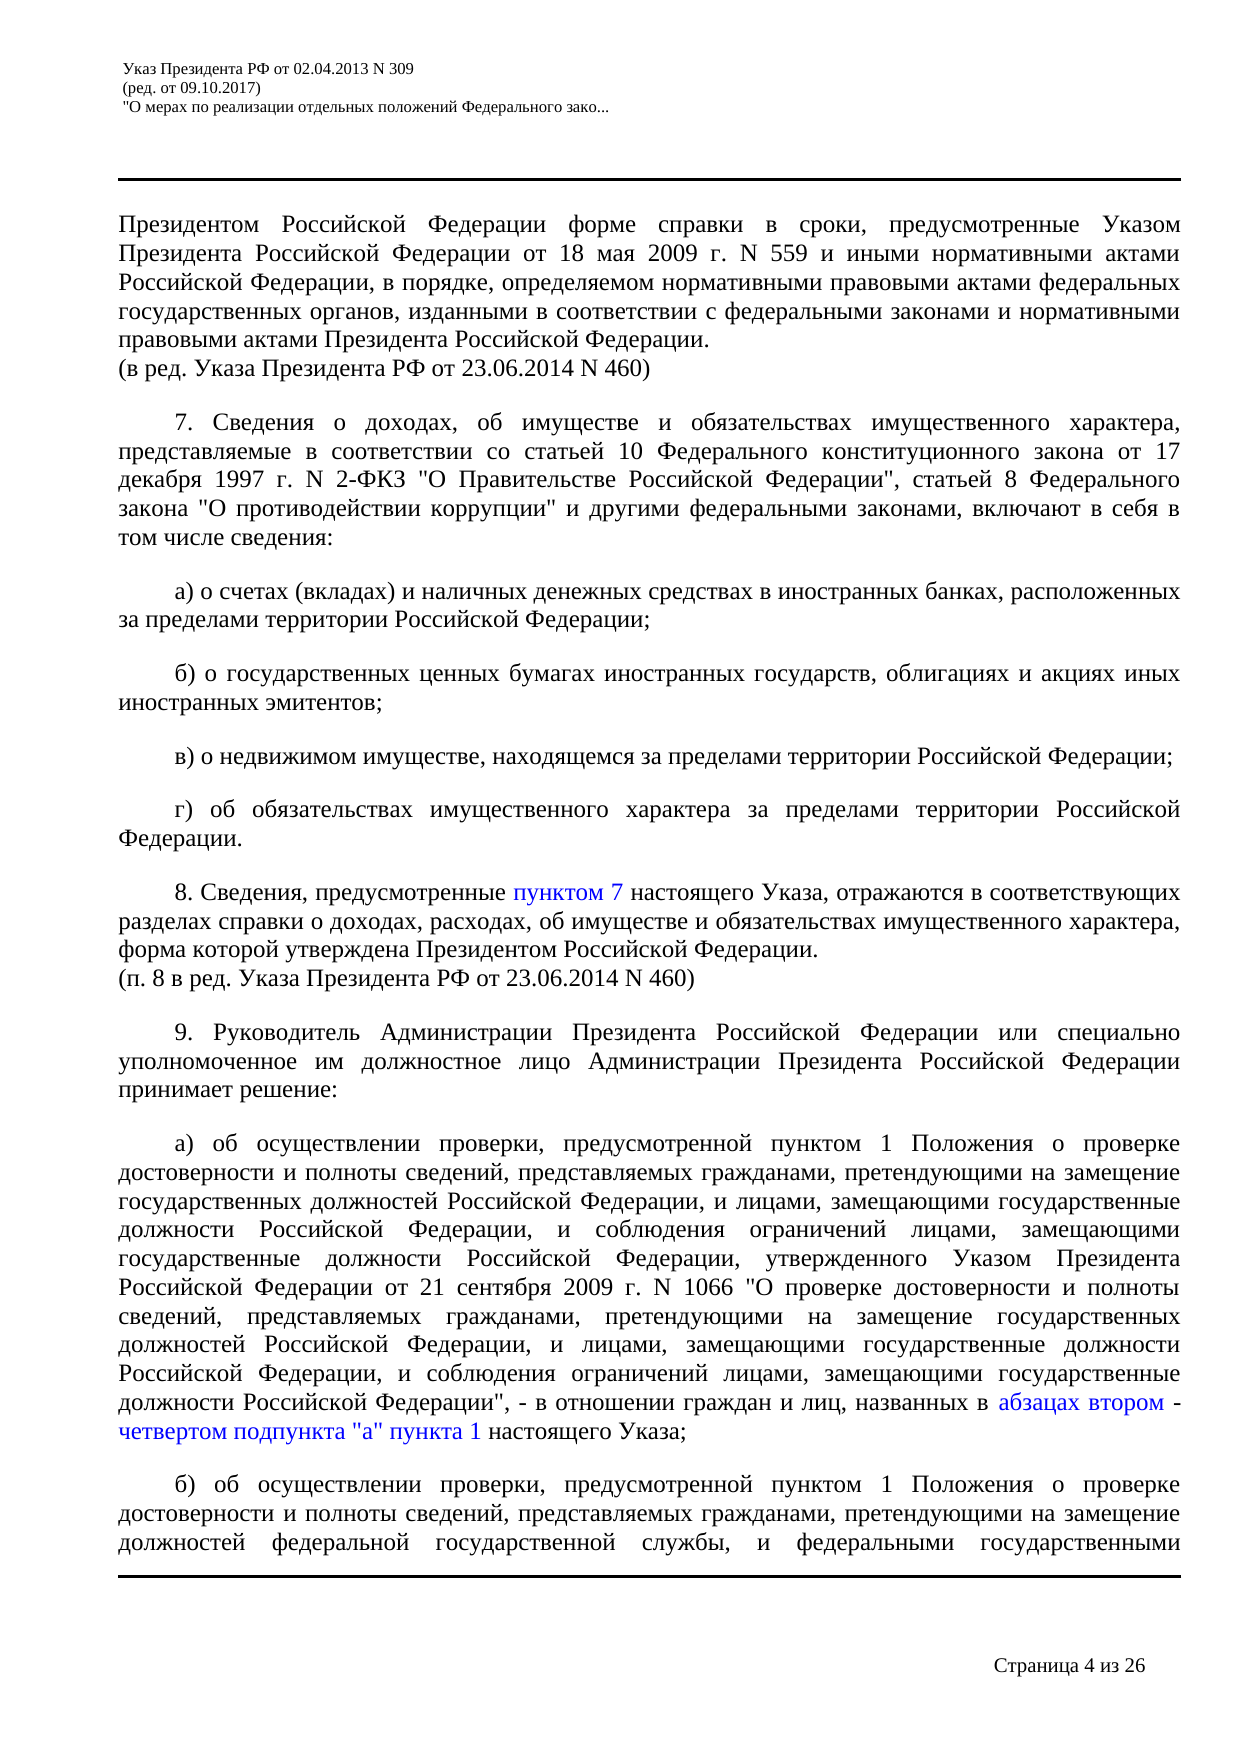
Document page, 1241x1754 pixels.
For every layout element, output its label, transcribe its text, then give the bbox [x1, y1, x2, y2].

text (п. 8 в ред. Указа Президента РФ от 23.06.2014 N 460) [118, 963, 1181, 992]
text г) об обязательствах имущественного характера за пределами территории Российской Федерации. [118, 794, 1181, 852]
text 7. Сведения о доходах, об имуществе и обязательствах имущественного характера, представляемые в соответствии со статьей 10 Федерального конституционного закона от 17 декабря 1997 г. N 2-ФКЗ "О Правительстве Российской Федерации", статьей 8 Федерального закона "О противодействии коррупции" и другими федеральными законами, включают в себя в том числе сведения: [118, 407, 1181, 551]
text а) о счетах (вкладах) и наличных денежных средствах в иностранных банках, расположенных за пределами территории Российской Федерации; [118, 576, 1181, 633]
text 9. Руководитель Администрации Президента Российской Федерации или специально уполномоченное им должностное лицо Администрации Президента Российской Федерации принимает решение: [118, 1017, 1181, 1103]
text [118, 1469, 1181, 1556]
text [118, 209, 1181, 353]
text а) об осуществлении проверки, предусмотренной пунктом 1 Положения о проверке достоверности и полноты сведений, представляемых гражданами, претендующими на замещение государственных должностей Российской Федерации, и лицами, замещающими государственные должности Российской Федерации, и соблюдения ограничений лицами, замещающими государственные должности Российской Федерации, утвержденного Указом Президента Российской Федерации от 21 сентября 2009 г. N 1066 "О проверке достоверности и полноты сведений, представляемых гражданами, претендующими на замещение государственных должностей Российской Федерации, и лицами, замещающими государственные должности Российской Федерации, и соблюдения ограничений лицами, замещающими государственные должности Российской Федерации", - в отношении граждан и лиц, названных в абзацах втором - четвертом подпункта "а" пункта 1 настоящего Указа; [118, 1128, 1181, 1444]
text в) о недвижимом имуществе, находящемся за пределами территории Российской Федерации; [118, 741, 1181, 769]
text б) о государственных ценных бумагах иностранных государств, облигациях и акциях иных иностранных эмитентов; [118, 658, 1181, 716]
text (в ред. Указа Президента РФ от 23.06.2014 N 460) [118, 353, 1181, 382]
text 8. Сведения, предусмотренные пунктом 7 настоящего Указа, отражаются в соответствующих разделах справки о доходах, расходах, об имуществе и обязательствах имущественного характера, форма которой утверждена Президентом Российской Федерации. [118, 877, 1181, 963]
